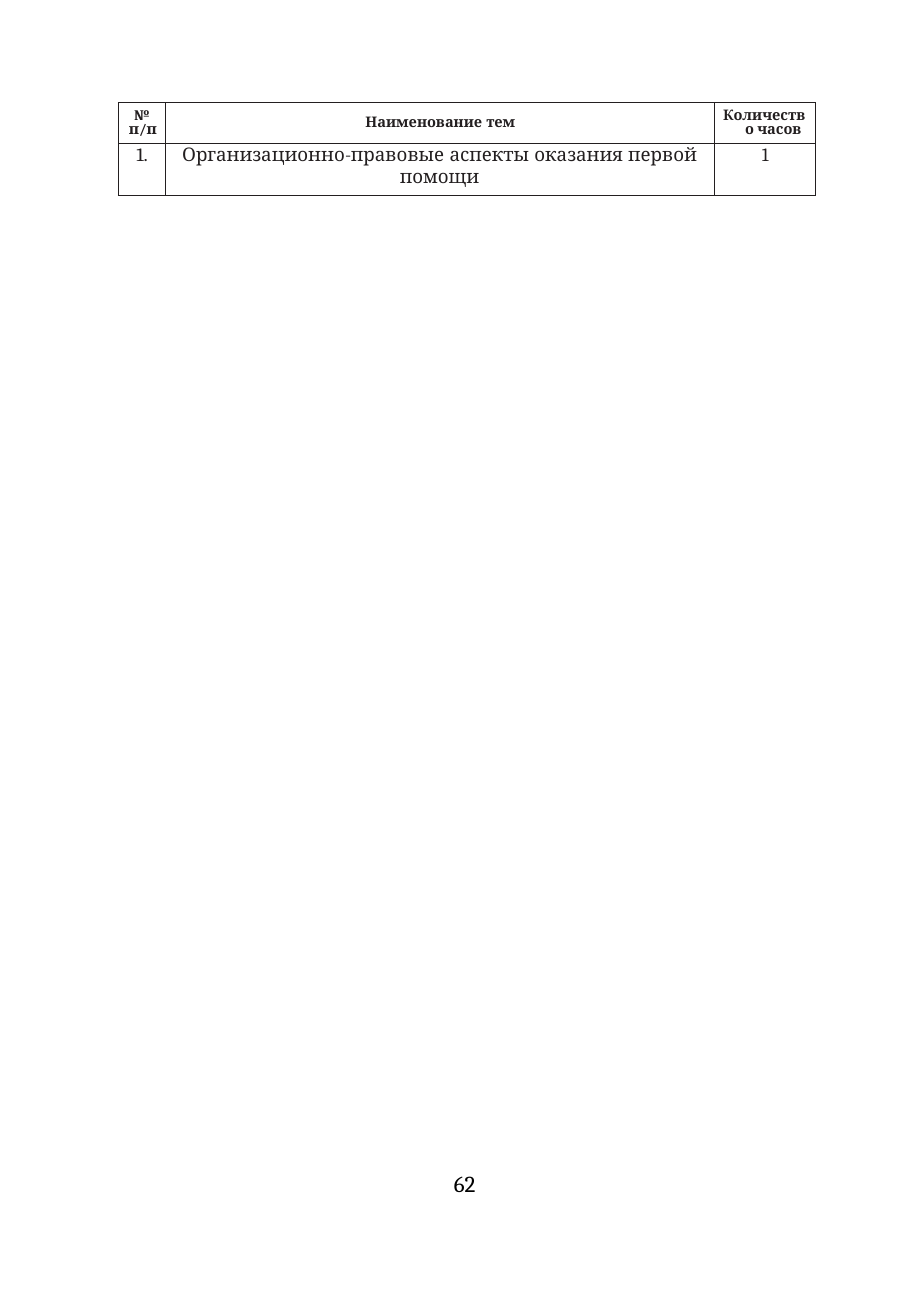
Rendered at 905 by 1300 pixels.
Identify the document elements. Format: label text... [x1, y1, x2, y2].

table_cell 1 [715, 144, 815, 195]
table_cell 1. [119, 144, 165, 195]
table_header № п/п [119, 103, 165, 143]
table_cell Организационно-правовые аспекты оказания первой помощи [166, 144, 714, 195]
table_header Наименование тем [166, 103, 714, 143]
table_header Количество часов [715, 103, 815, 143]
